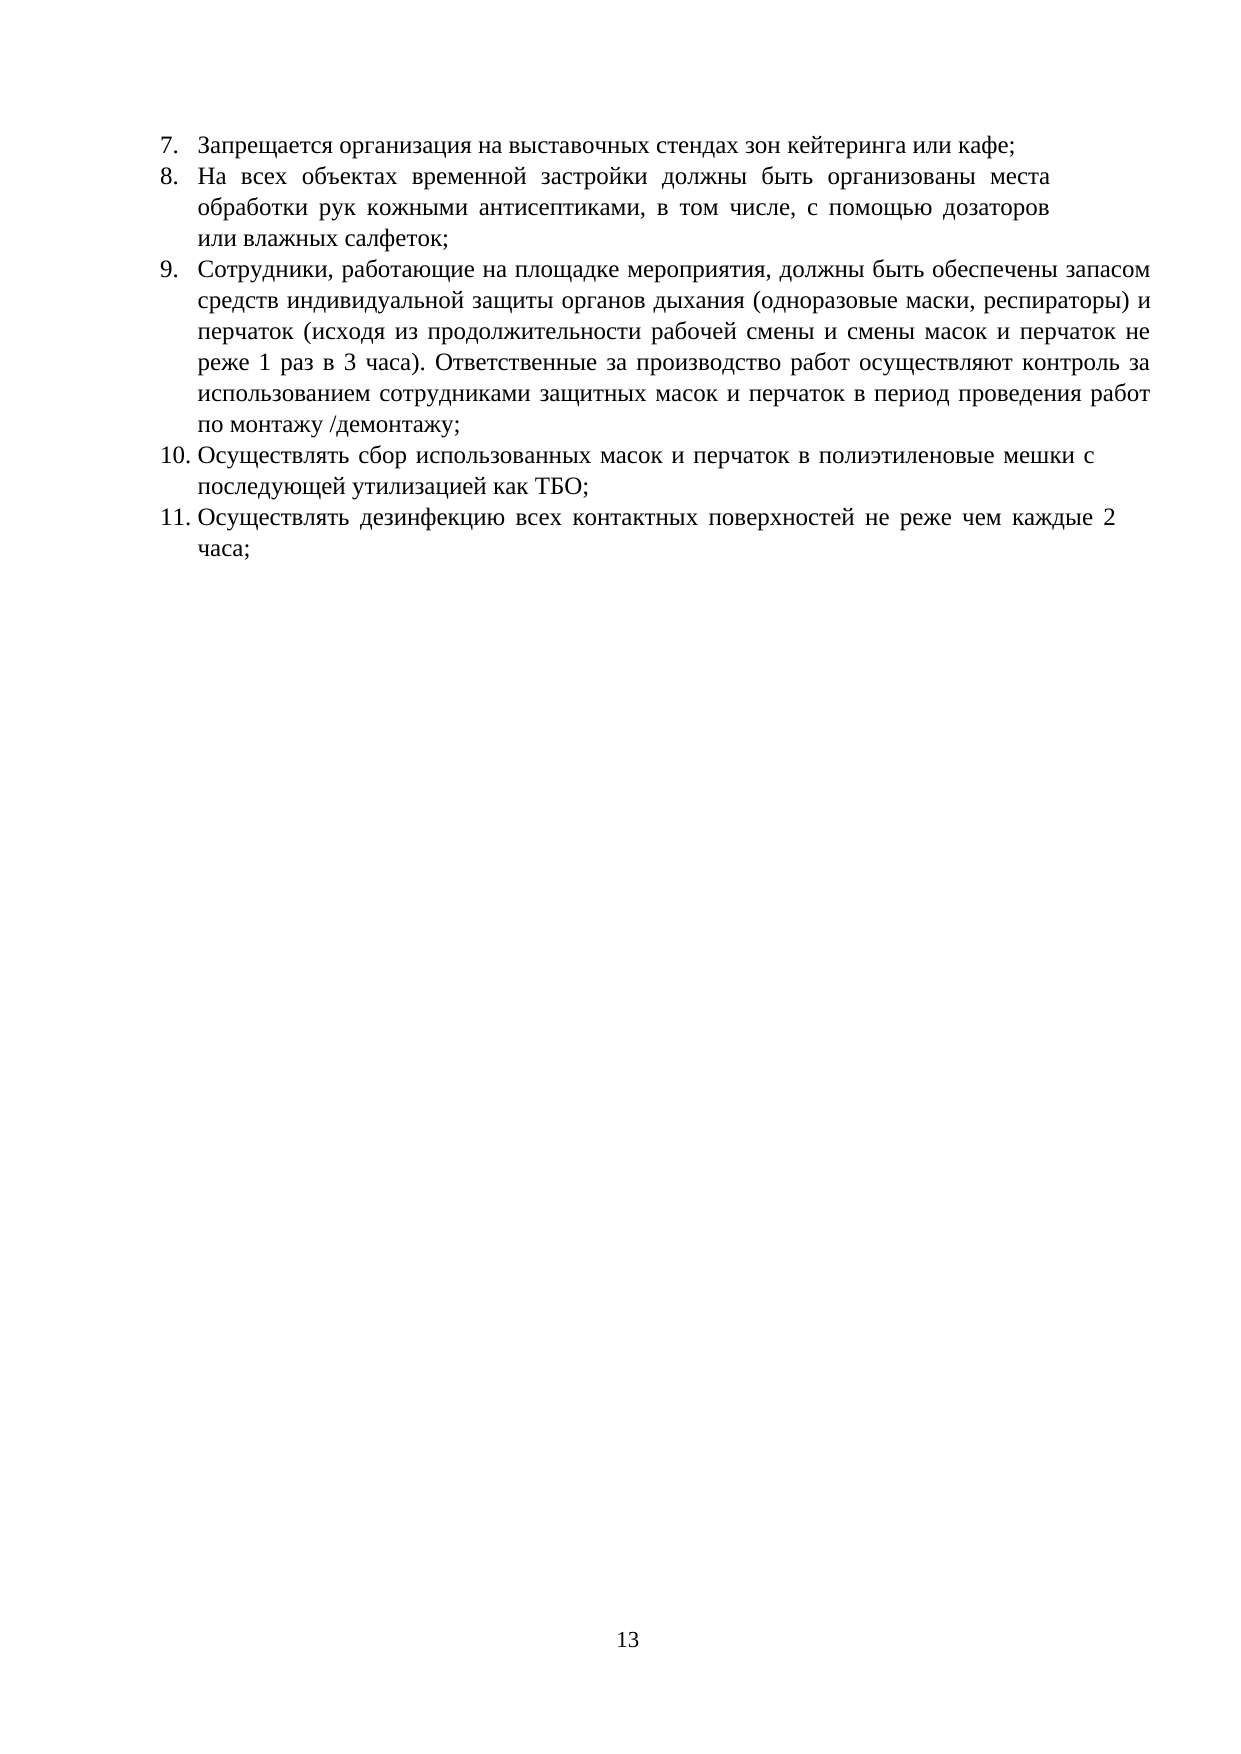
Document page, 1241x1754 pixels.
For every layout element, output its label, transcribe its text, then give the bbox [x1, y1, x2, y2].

list Запрещается организация на выставочных стендах зон кейтеринга или кафе; [160, 130, 1128, 158]
list Сотрудники, работающие на площадке мероприятия, должны быть обеспечены запасом средств индивидуальной защиты органов дыхания (одноразовые маски, респираторы) и перчаток (исходя из продолжительности рабочей смены и смены масок и перчаток не реже 1 раз в 3 часа). Ответственные за производство работ осуществляют контроль за использованием сотрудниками защитных масок и перчаток в период проведения работ по монтажу /демонтажу; [160, 254, 1152, 438]
list Осуществлять сбор использованных масок и перчаток в полиэтиленовые мешки с последующей утилизацией как ТБО; [160, 440, 1096, 500]
list На всех объектах временной застройки должны быть организованы места обработки рук кожными антисептиками, в том числе, c помощью дозаторов или влажных салфеток; [160, 161, 1051, 252]
list Осуществлять дезинфекцию всех контактных поверхностей не реже чем каждые 2 часа; [160, 502, 1117, 562]
